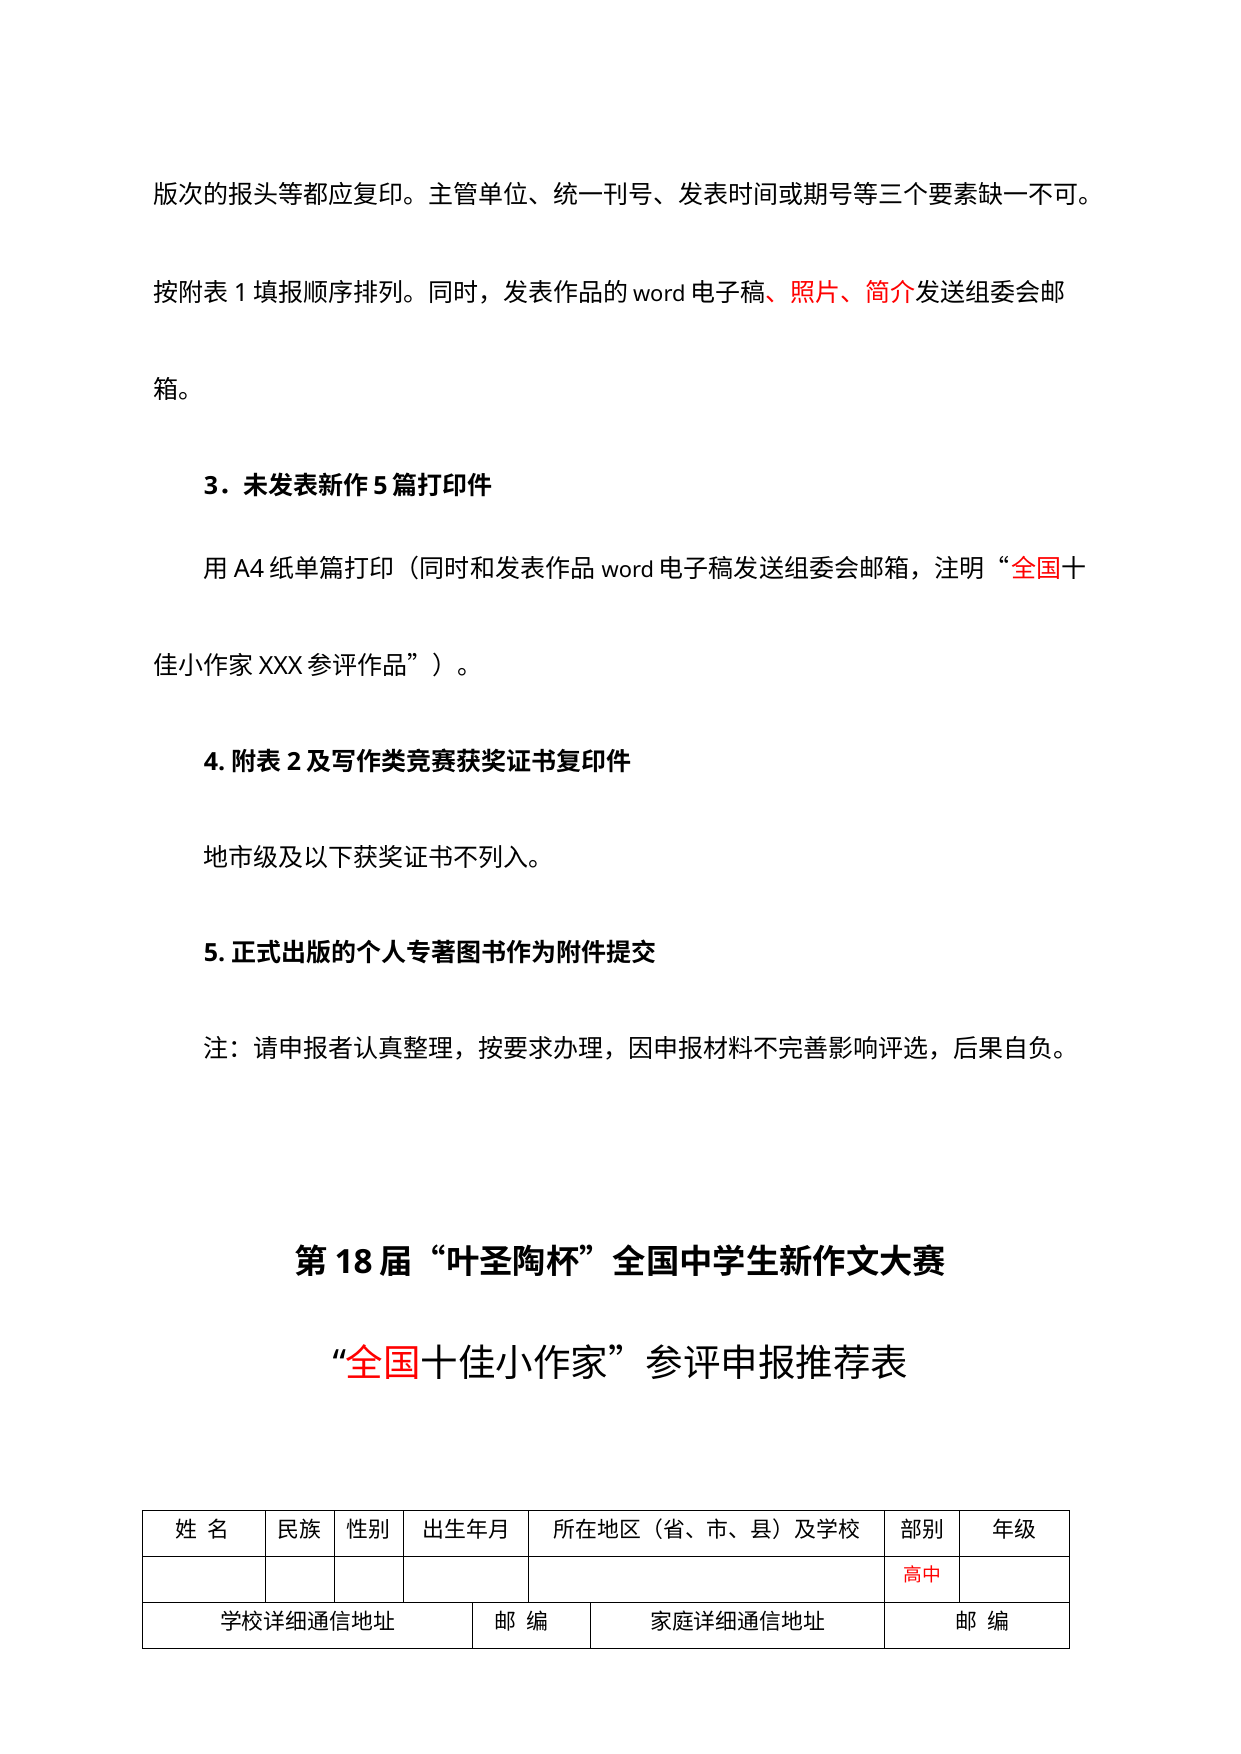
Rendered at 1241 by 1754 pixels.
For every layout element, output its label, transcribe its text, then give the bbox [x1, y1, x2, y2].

text “全国十佳小作家”参评申报推荐表 [153, 1328, 1087, 1393]
text 用A4纸单篇打印（同时和发表作品word电子稿发送组委会邮箱，注明“全国十佳小作家XXX参评作品”）。 [153, 534, 1087, 696]
table_header 所在地区（省、市、县）及学校 [529, 1511, 884, 1556]
table_cell 高中 [885, 1557, 959, 1602]
text 注：请申报者认真整理，按要求办理，因申报材料不完善影响评选，后果自负。 [153, 1014, 1087, 1079]
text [153, 160, 1087, 420]
table_header 年级 [960, 1511, 1069, 1556]
table_header 民族 [266, 1511, 334, 1556]
table_cell [404, 1557, 528, 1602]
table_cell [960, 1557, 1069, 1602]
table_cell 邮 编 [473, 1603, 590, 1648]
text 第18届“叶圣陶杯”全国中学生新作文大赛 [153, 1226, 1087, 1291]
table_cell [266, 1557, 334, 1602]
text 5. 正式出版的个人专著图书作为附件提交 [153, 918, 1087, 983]
text 地市级及以下获奖证书不列入。 [153, 823, 1087, 888]
table_header 部别 [885, 1511, 959, 1556]
text 4. 附表2及写作类竞赛获奖证书复印件 [153, 727, 1087, 792]
table_cell [143, 1557, 265, 1602]
text 3．未发表新作5篇打印件 [153, 451, 1087, 516]
table_cell 家庭详细通信地址 [591, 1603, 884, 1648]
table_header 姓 名 [143, 1511, 265, 1556]
table_cell 学校详细通信地址 [143, 1603, 472, 1648]
table_header 出生年月 [404, 1511, 528, 1556]
table_cell 邮 编 [885, 1603, 1069, 1648]
table_cell [335, 1557, 403, 1602]
table_header 性别 [335, 1511, 403, 1556]
table_cell [529, 1557, 884, 1602]
